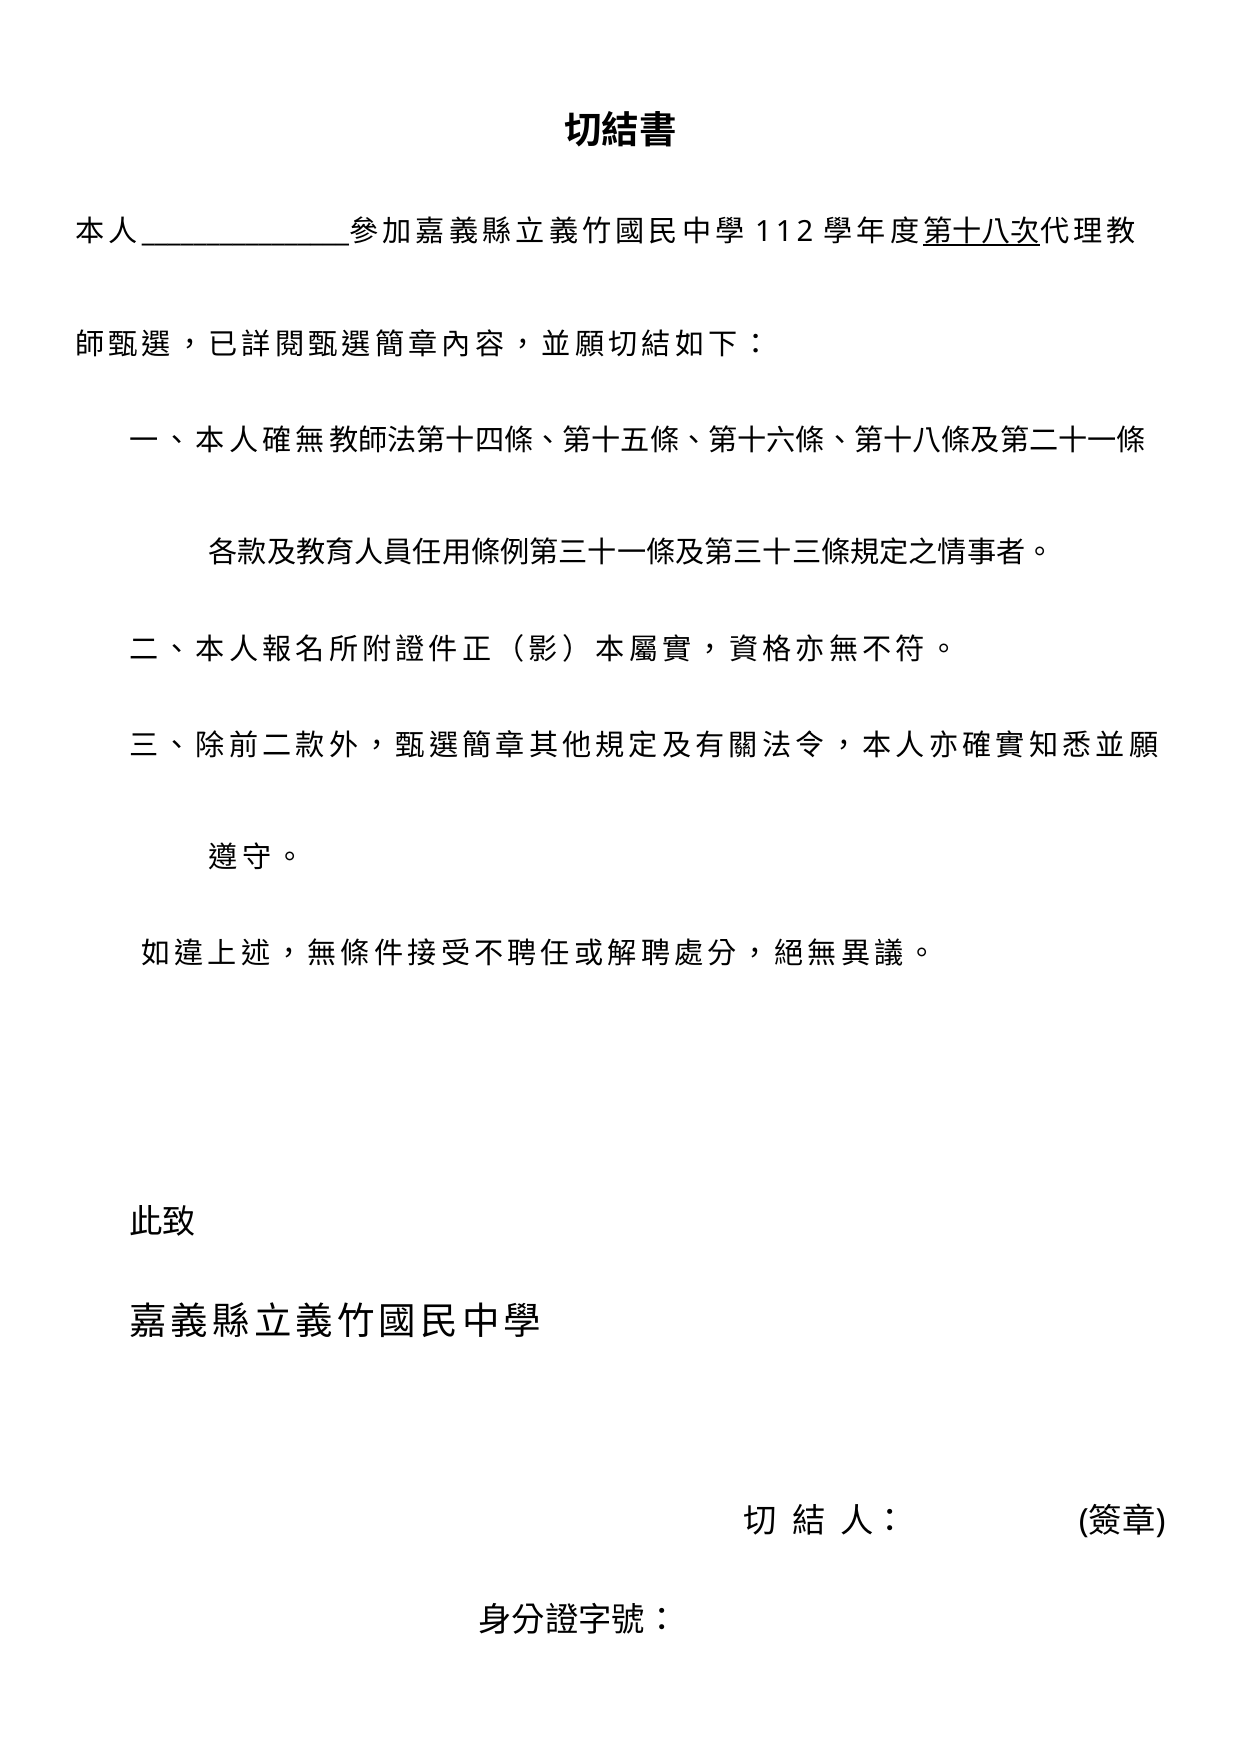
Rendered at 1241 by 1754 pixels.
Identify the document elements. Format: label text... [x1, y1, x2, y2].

text 如違上述，無條件接受不聘任或解聘處分，絕無異議。 [129, 914, 1165, 989]
text 此致 [129, 1182, 1165, 1257]
text 身分證字號： [129, 1580, 678, 1655]
text 本人________________參加嘉義縣立義竹國民中學112學年度第十八次代理教師甄選，已詳閱甄選簡章內容，並願切結如下： [75, 192, 1165, 379]
text 嘉義縣立義竹國民中學 [129, 1281, 998, 1356]
text 三、除前二款外，甄選簡章其他規定及有關法令，本人亦確實知悉並願遵守。 [129, 705, 1165, 892]
text 一、本人確無教師法第十四條、第十五條、第十六條、第十八條及第二十一條各款及教育人員任用條例第三十一條及第三十三條規定之情事者。 [129, 400, 1165, 588]
text 切 結 人： (簽章) [129, 1481, 1165, 1556]
text 二、本人報名所附證件正（影）本屬實，資格亦無不符。 [129, 609, 1165, 684]
text 切結書 [75, 89, 1165, 164]
